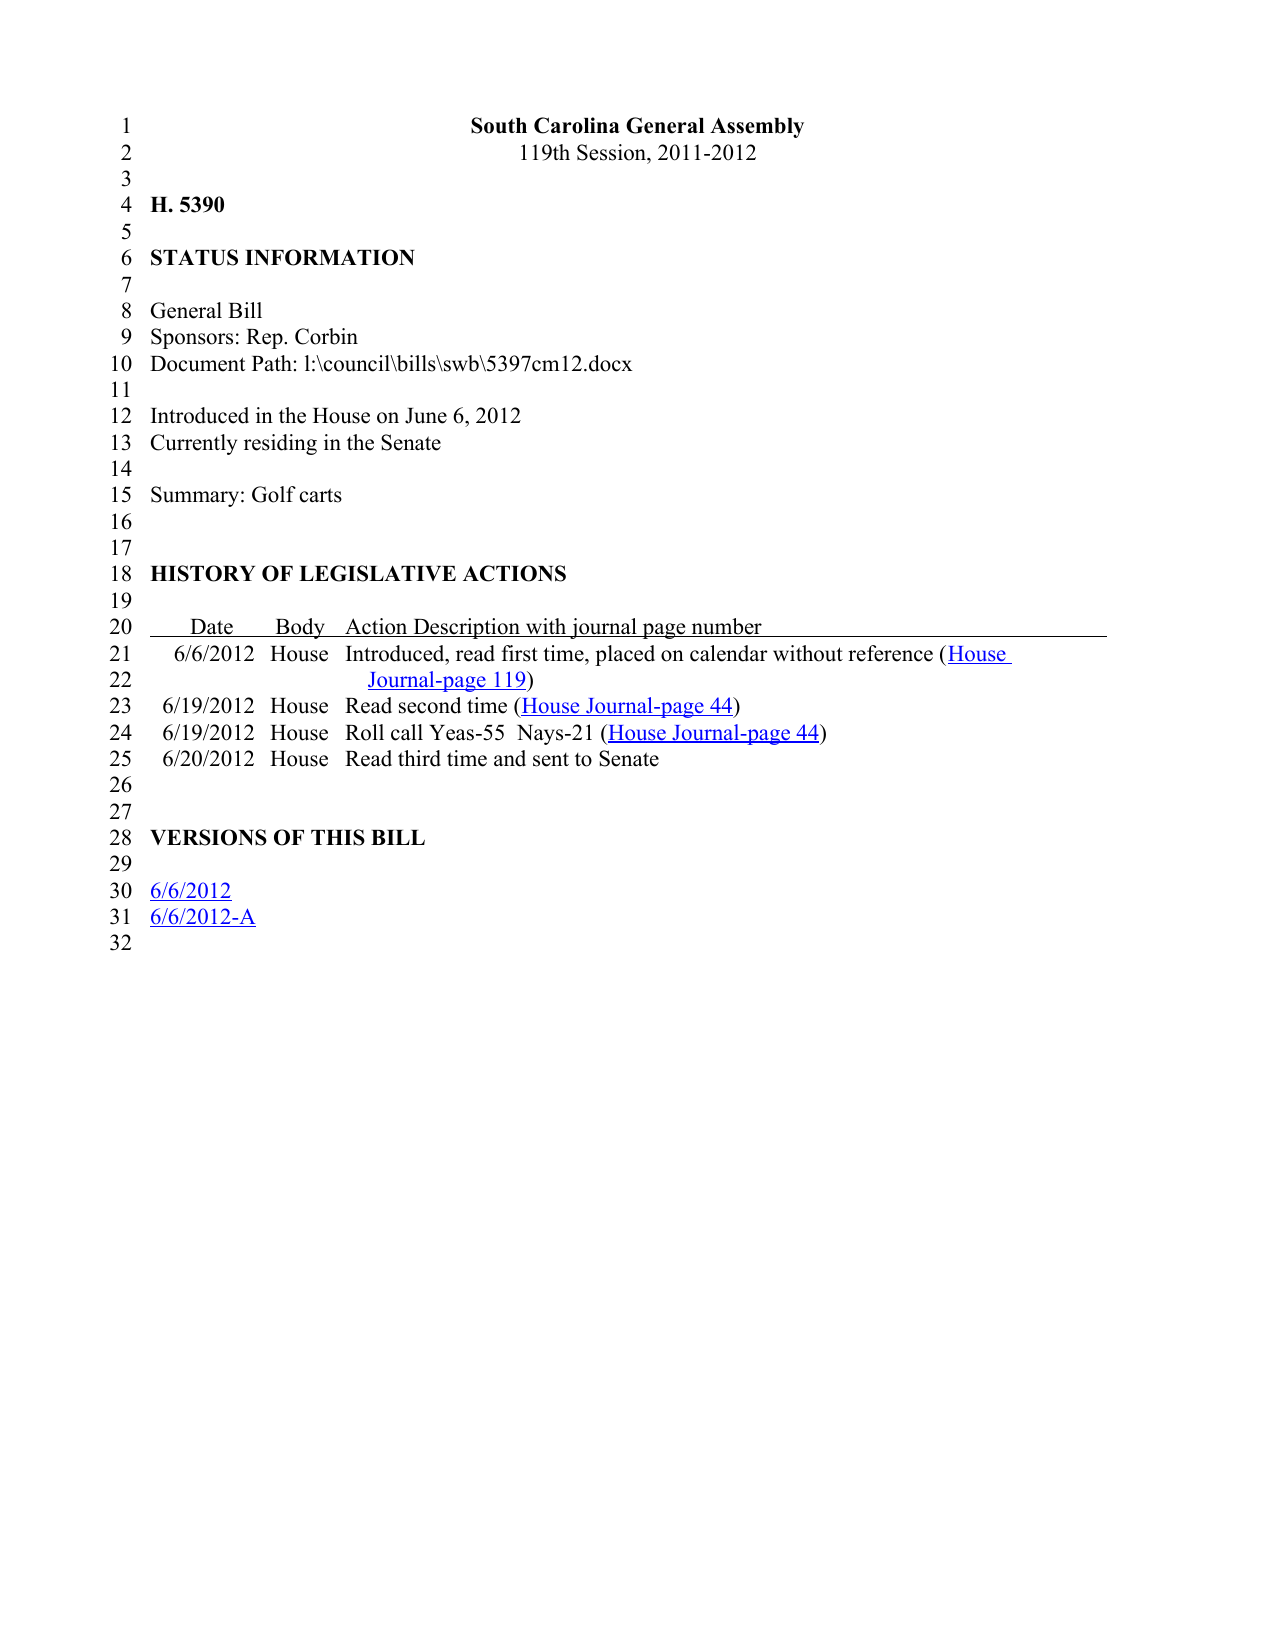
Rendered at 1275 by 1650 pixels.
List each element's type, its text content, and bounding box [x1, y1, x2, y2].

text 6/6/2012 [150, 877, 1125, 903]
text 6/19/2012 House Roll call Yeas-55 Nays-21 (House Journal-page 44) [150, 719, 1125, 745]
text Date Body Action Description with journal page number [150, 613, 1125, 639]
text General Bill [150, 297, 1125, 323]
text H. 5390 [150, 192, 1125, 218]
text HISTORY OF LEGISLATIVE ACTIONS [150, 561, 1125, 587]
text 6/19/2012 House Read second time (House Journal-page 44) [150, 692, 1125, 719]
text Document Path: l:\council\bills\swb\5397cm12.docx [150, 350, 1125, 376]
text 119th Session, 2011-2012 [150, 139, 1125, 165]
text VERSIONS OF THIS BILL [150, 824, 1125, 850]
text Currently residing in the Senate [150, 429, 1125, 455]
text 6/6/2012-A [150, 903, 1125, 929]
text Summary: Golf carts [150, 481, 1125, 508]
text 6/20/2012 House Read third time and sent to Senate [150, 745, 1125, 771]
text Sponsors: Rep. Corbin [150, 323, 1125, 350]
text STATUS INFORMATION [150, 244, 1125, 271]
text 6/6/2012 House Introduced, read first time, placed on calendar without reference (House Journal-page 119) [150, 639, 1125, 692]
text South Carolina General Assembly [150, 112, 1125, 139]
text Introduced in the House on June 6, 2012 [150, 402, 1125, 429]
